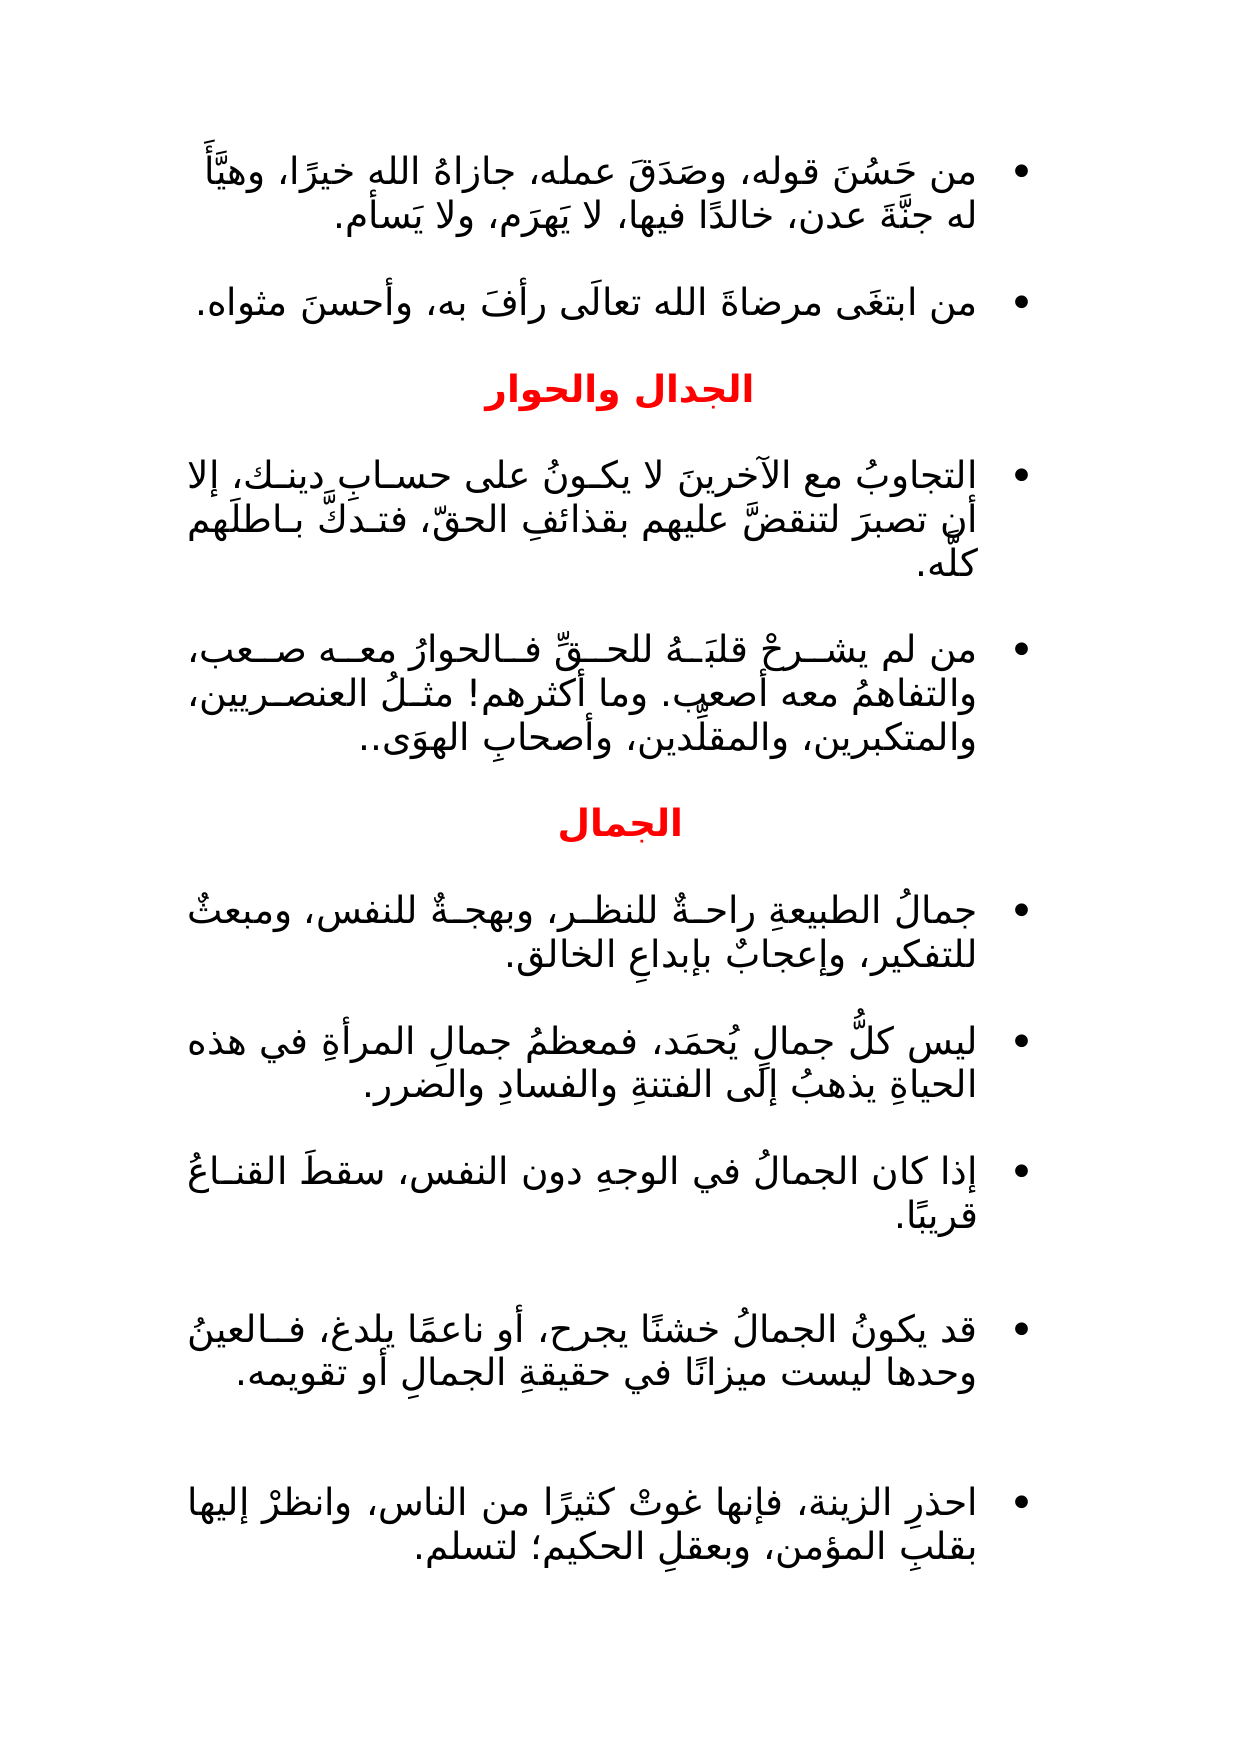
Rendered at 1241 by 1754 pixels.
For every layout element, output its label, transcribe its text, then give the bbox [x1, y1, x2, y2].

list جمالُ الطبيعةِ راحةٌ للنظر، وبهجةٌ للنفس، ومبعثٌ للتفكير، وإعجابٌ بإبداعِ الخالق. [187, 889, 1015, 976]
list من حَسُنَ قوله، وصَدَقَ عمله، جازاهُ الله خيرًا، وهيَّأَ له جنَّةَ عدن، خالدًا فيها، لا يَهرَم، ولا يَسأم. [187, 150, 1015, 237]
text الجدال والحوار [187, 367, 1053, 411]
list من لم يشرحْ قلبَهُ للحقِّ فالحوارُ معه صعب، والتفاهمُ معه أصعب. وما أكثرهم! مثلُ العنصريين، والمتكبرين، والمقلِّدين، وأصحابِ الهوَى.. [187, 628, 1015, 759]
list التجاوبُ مع الآخرينَ لا يكونُ على حسابِ دينك، إلا أن تصبرَ لتنقضَّ عليهم بقذائفِ الحقّ، فتدكَّ باطلَهم كلَّه. [187, 454, 1015, 585]
list إذا كان الجمالُ في الوجهِ دون النفس، سقطَ القناعُ قريبًا. [187, 1150, 1015, 1237]
list احذرِ الزينة، فإنها غوتْ كثيرًا من الناس، وانظرْ إليها بقلبِ المؤمن، وبعقلِ الحكيم؛ لتسلم. [187, 1481, 1015, 1568]
list ليس كلُّ جمالٍ يُحمَد، فمعظمُ جمالِ المرأةِ في هذه الحياةِ يذهبُ إلى الفتنةِ والفسادِ والضرر. [187, 1019, 1015, 1107]
text الجمال [187, 802, 1053, 846]
list قد يكونُ الجمالُ خشنًا يجرح، أو ناعمًا يلدغ، فالعينُ وحدها ليست ميزانًا في حقيقةِ الجمالِ أو تقويمه. [187, 1307, 1015, 1395]
list من ابتغَى مرضاةَ الله تعالَى رأفَ به، وأحسنَ مثواه. [187, 280, 1015, 324]
